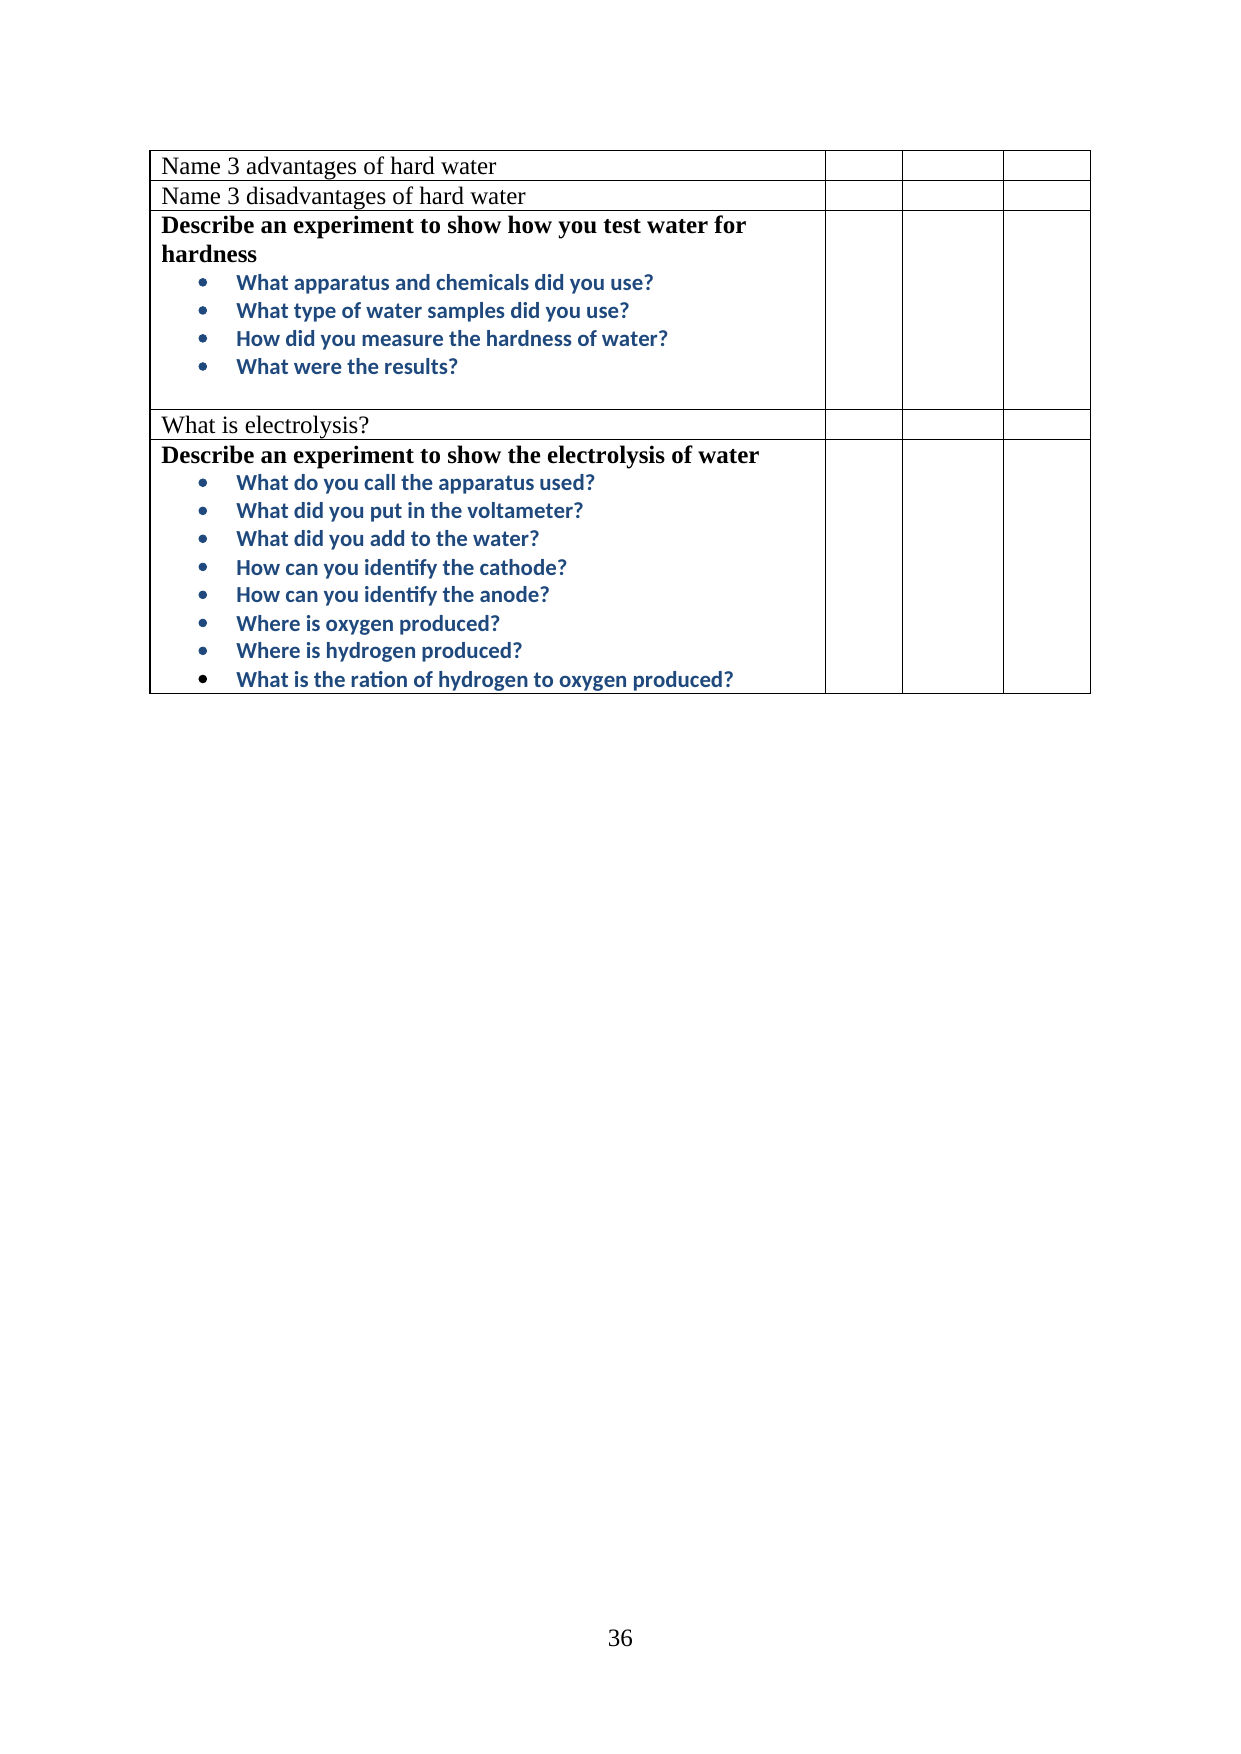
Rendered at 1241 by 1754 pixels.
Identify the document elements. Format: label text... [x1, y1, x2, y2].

table_cell [1004, 181, 1090, 209]
table_cell [1004, 211, 1090, 409]
table_cell What is electrolysis? [151, 410, 825, 439]
table_cell [1004, 151, 1090, 180]
table_cell [903, 211, 1003, 409]
table_cell [1004, 440, 1090, 693]
table_cell [903, 410, 1003, 439]
table_cell [826, 410, 902, 439]
table_cell [1004, 410, 1090, 439]
table_cell [903, 181, 1003, 209]
table_cell [826, 181, 902, 209]
table_cell [826, 211, 902, 409]
table_cell Name 3 disadvantages of hard water [151, 181, 825, 209]
table_cell [826, 440, 902, 693]
table_cell Describe an experiment to show the electrolysis of water What do you call the apparatus used? What did you put in the voltameter? What did you add to the water? How can you identify the cathode? How can you identify the anode? Where is oxygen produced? Where is hydrogen produced? What is the ration of hydrogen to oxygen produced? [151, 440, 825, 693]
table_cell [826, 151, 902, 180]
table_cell [903, 440, 1003, 693]
table_cell Describe an experiment to show how you test water for hardness What apparatus and chemicals did you use? What type of water samples did you use? How did you measure the hardness of water? What were the results? [151, 211, 825, 409]
table_cell Name 3 advantages of hard water [151, 151, 825, 180]
table_cell [903, 151, 1003, 180]
